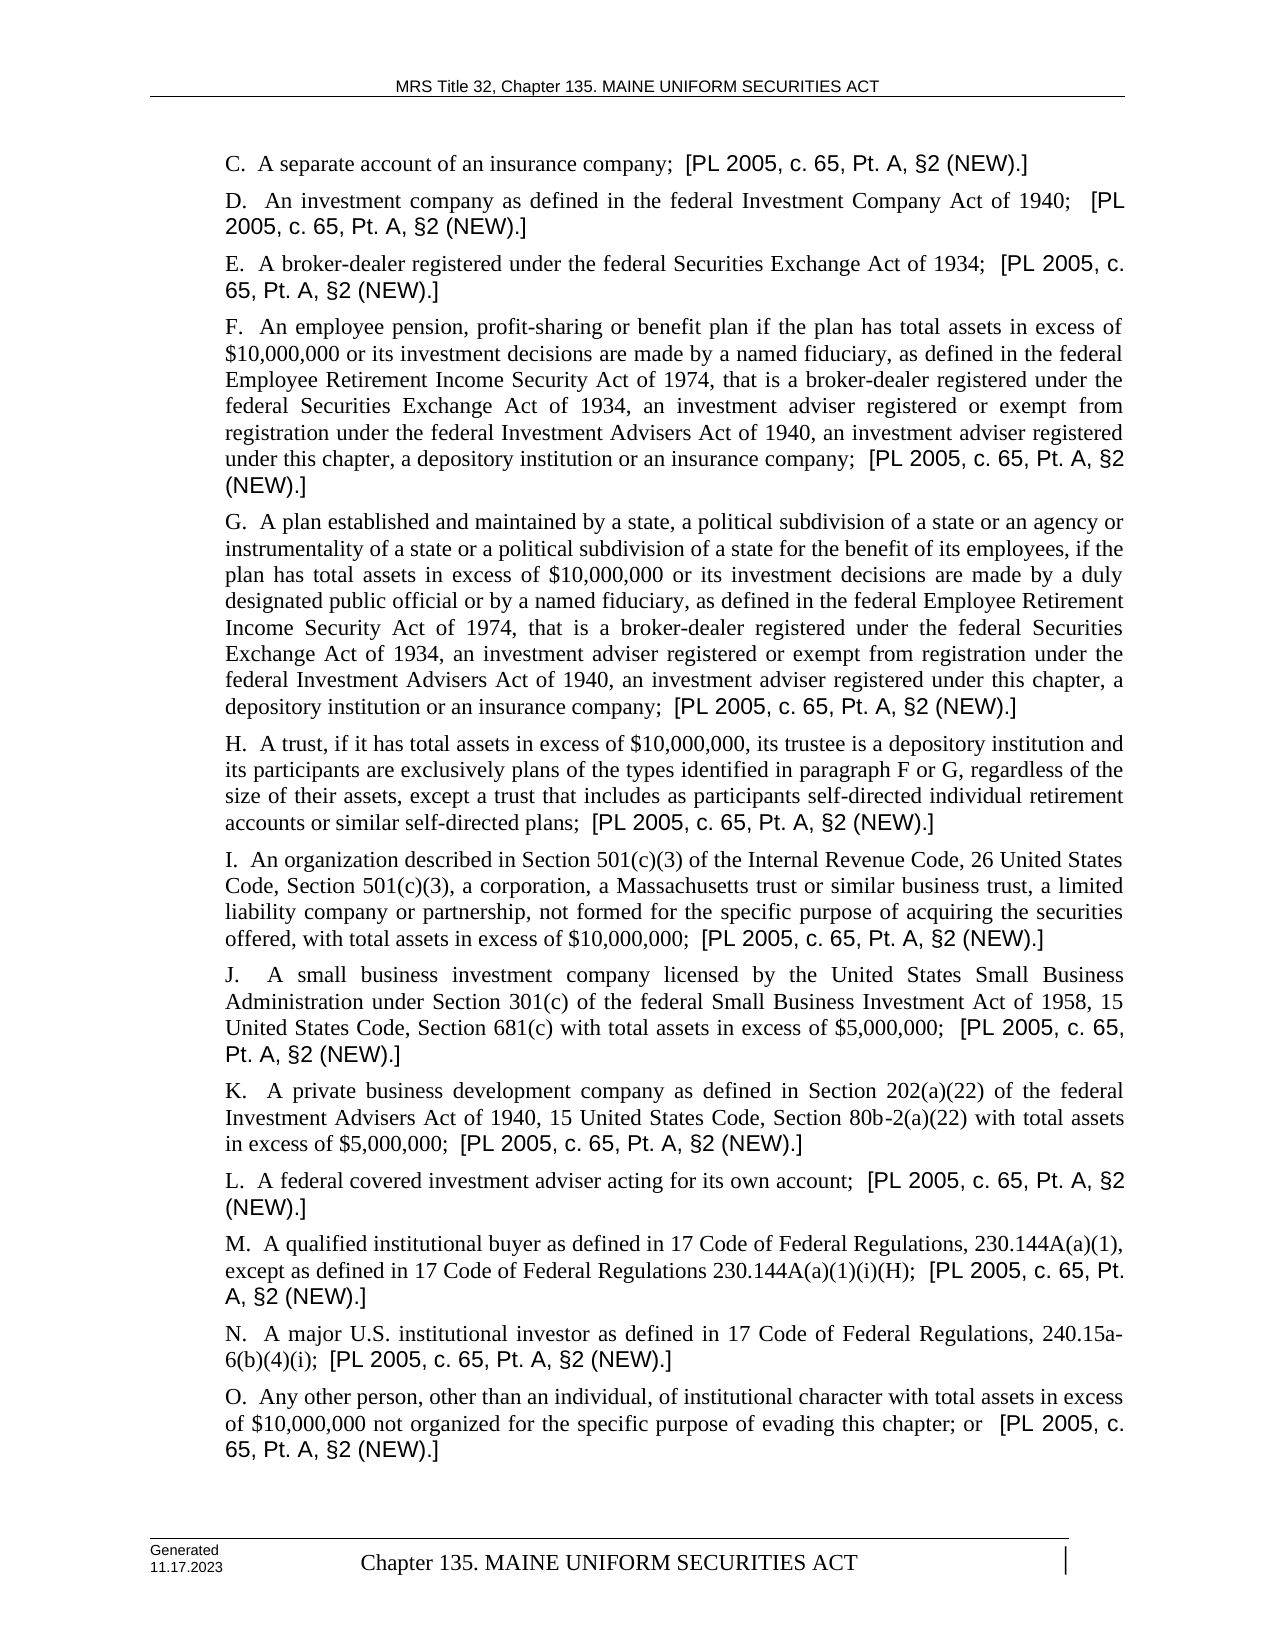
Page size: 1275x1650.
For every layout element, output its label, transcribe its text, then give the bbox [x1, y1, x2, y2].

text F. An employee pension, profit-sharing or benefit plan if the plan has total assets in excess of $10,000,000 or its investment decisions are made by a named fiduciary, as defined in the federal Employee Retirement Income Security Act of 1974, that is a broker-dealer registered under the federal Securities Exchange Act of 1934, an investment adviser registered or exempt from registration under the federal Investment Advisers Act of 1940, an investment adviser registered under this chapter, a depository institution or an insurance company; [PL 2005, c. 65, Pt. A, §2 (NEW).] [225, 313, 1125, 498]
text D. An investment company as defined in the federal Investment Company Act of 1940; [PL 2005, c. 65, Pt. A, §2 (NEW).] [225, 187, 1125, 240]
text H. A trust, if it has total assets in excess of $10,000,000, its trustee is a depository institution and its participants are exclusively plans of the types identified in paragraph F or G, regardless of the size of their assets, except a trust that includes as participants self-directed individual retirement accounts or similar self-directed plans; [PL 2005, c. 65, Pt. A, §2 (NEW).] [225, 730, 1125, 835]
text J. A small business investment company licensed by the United States Small Business Administration under Section 301(c) of the federal Small Business Investment Act of 1958, 15 United States Code, Section 681(c) with total assets in excess of $5,000,000; [PL 2005, c. 65, Pt. A, §2 (NEW).] [225, 962, 1125, 1067]
text K. A private business development company as defined in Section 202(a)(22) of the federal Investment Advisers Act of 1940, 15 United States Code, Section 80b‑2(a)(22) with total assets in excess of $5,000,000; [PL 2005, c. 65, Pt. A, §2 (NEW).] [225, 1077, 1125, 1157]
text O. Any other person, other than an individual, of institutional character with total assets in excess of $10,000,000 not organized for the specific purpose of evading this chapter; or [PL 2005, c. 65, Pt. A, §2 (NEW).] [225, 1383, 1125, 1462]
text C. A separate account of an insurance company; [PL 2005, c. 65, Pt. A, §2 (NEW).] [225, 150, 1125, 176]
text L. A federal covered investment adviser acting for its own account; [PL 2005, c. 65, Pt. A, §2 (NEW).] [225, 1167, 1125, 1220]
text I. An organization described in Section 501(c)(3) of the Internal Revenue Code, 26 United States Code, Section 501(c)(3), a corporation, a Massachusetts trust or similar business trust, a limited liability company or partnership, not formed for the specific purpose of acquiring the securities offered, with total assets in excess of $10,000,000; [PL 2005, c. 65, Pt. A, §2 (NEW).] [225, 846, 1125, 951]
text M. A qualified institutional buyer as defined in 17 Code of Federal Regulations, 230.144A(a)(1), except as defined in 17 Code of Federal Regulations 230.144A(a)(1)(i)(H); [PL 2005, c. 65, Pt. A, §2 (NEW).] [225, 1230, 1125, 1309]
text E. A broker-dealer registered under the federal Securities Exchange Act of 1934; [PL 2005, c. 65, Pt. A, §2 (NEW).] [225, 250, 1125, 303]
text N. A major U.S. institutional investor as defined in 17 Code of Federal Regulations, 240.15a-6(b)(4)(i); [PL 2005, c. 65, Pt. A, §2 (NEW).] [225, 1320, 1125, 1373]
text G. A plan established and maintained by a state, a political subdivision of a state or an agency or instrumentality of a state or a political subdivision of a state for the benefit of its employees, if the plan has total assets in excess of $10,000,000 or its investment decisions are made by a duly designated public official or by a named fiduciary, as defined in the federal Employee Retirement Income Security Act of 1974, that is a broker-dealer registered under the federal Securities Exchange Act of 1934, an investment adviser registered or exempt from registration under the federal Investment Advisers Act of 1940, an investment adviser registered under this chapter, a depository institution or an insurance company; [PL 2005, c. 65, Pt. A, §2 (NEW).] [225, 508, 1125, 719]
